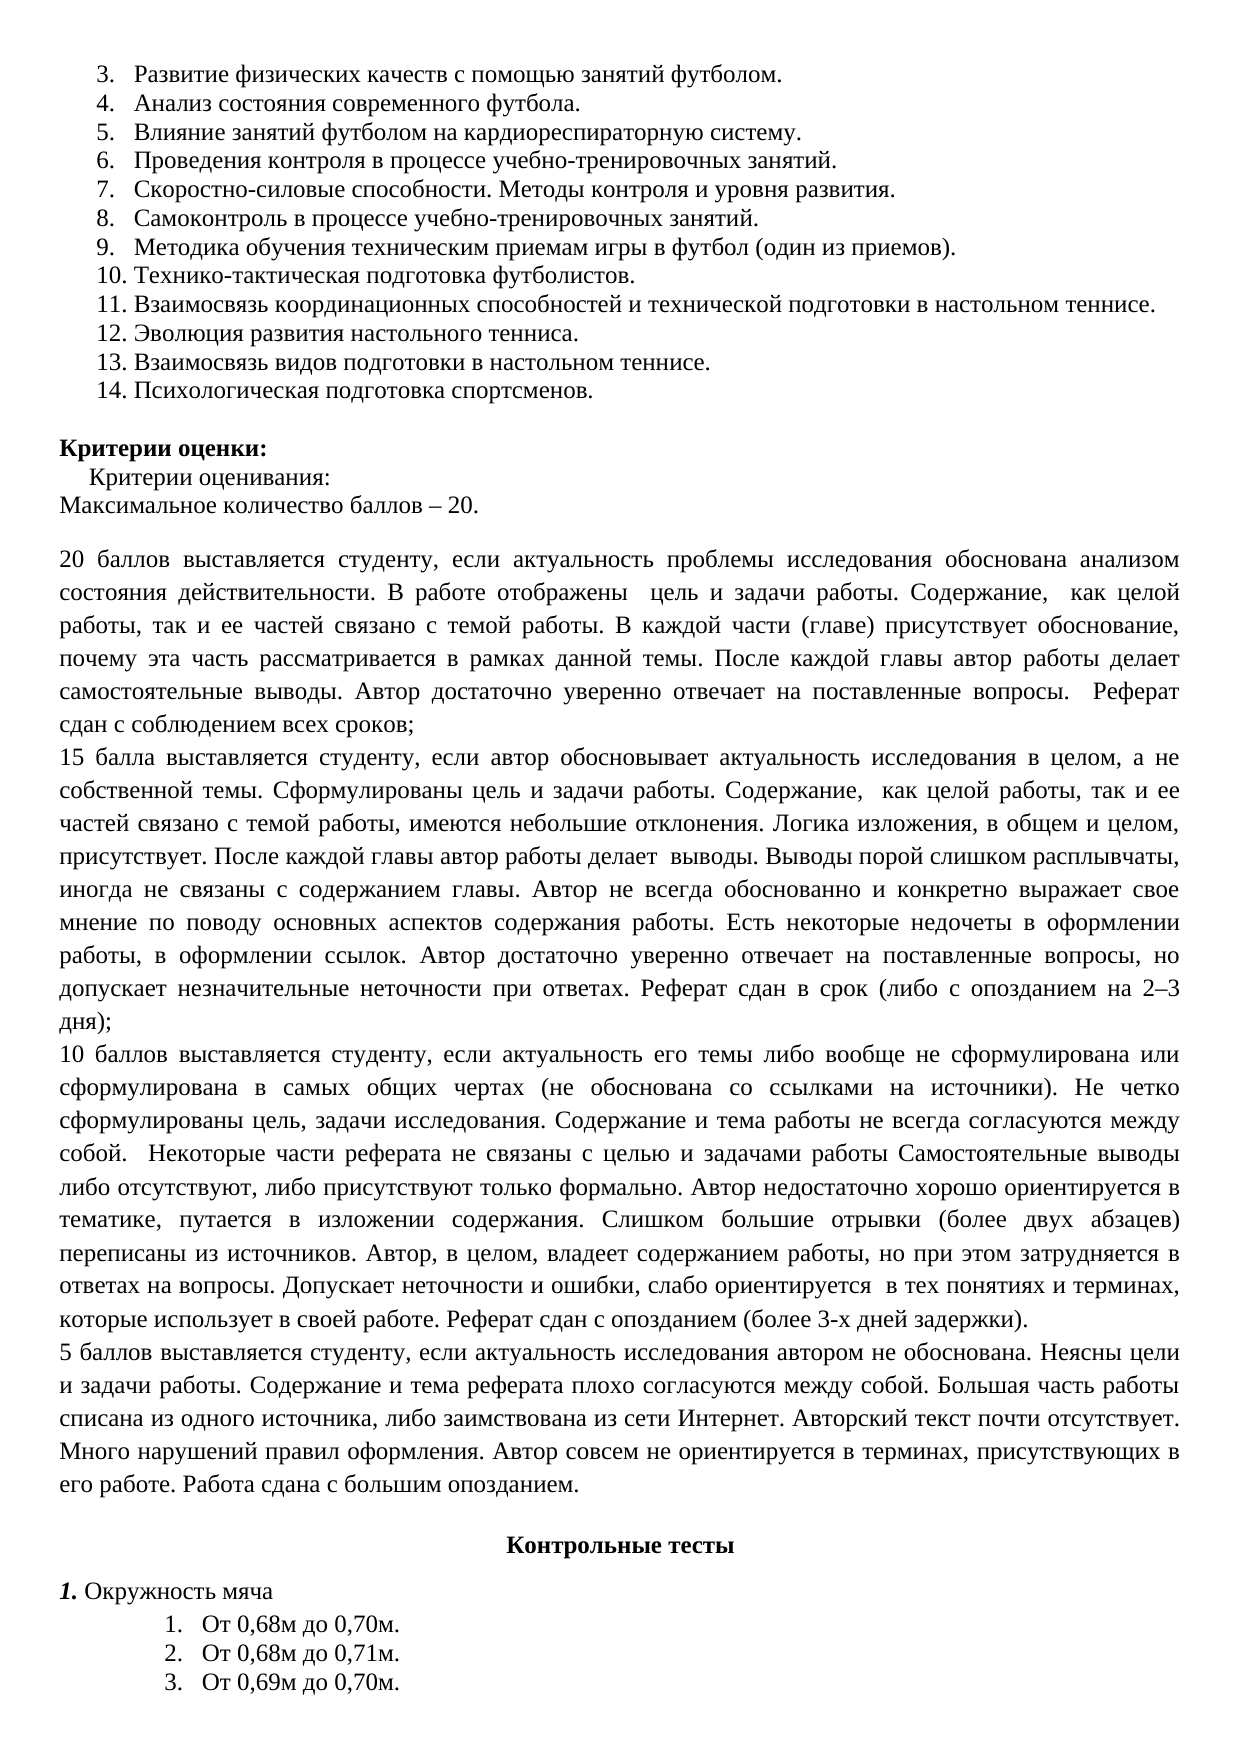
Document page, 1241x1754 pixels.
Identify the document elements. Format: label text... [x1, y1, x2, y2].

list Проведения контроля в процессе учебно-тренировочных занятий. [96, 145, 1181, 174]
list Развитие физических качеств с помощью занятий футболом. [96, 59, 1181, 88]
text 20 баллов выставляется студенту, если актуальность проблемы исследования обоснована анализом состояния действительности. В работе отображены цель и задачи работы. Содержание, как целой работы, так и ее частей связано с темой работы. В каждой части (главе) присутствует обоснование, почему эта часть рассматривается в рамках данной темы. После каждой главы автор работы делает самостоятельные выводы. Автор достаточно уверенно отвечает на поставленные вопросы. Реферат сдан с соблюдением всех сроков; [59, 544, 1181, 738]
list Технико-тактическая подготовка футболистов. [96, 260, 1181, 289]
text Контрольные тесты [59, 1531, 1181, 1559]
list Влияние занятий футболом на кардиореспираторную систему. [96, 117, 1181, 145]
list Психологическая подготовка спортсменов. [96, 375, 1181, 404]
text Максимальное количество баллов – 20. [59, 490, 1181, 519]
text Критерии оценки: [59, 433, 1181, 462]
list От 0,68м до 0,70м. [164, 1609, 1181, 1638]
list Скоростно-силовые способности. Методы контроля и уровня развития. [96, 174, 1181, 203]
list Взаимосвязь координационных способностей и технической подготовки в настольном теннисе. [96, 289, 1181, 318]
text 1. Окружность мяча [59, 1576, 1181, 1605]
list Методика обучения техническим приемам игры в футбол (один из приемов). [96, 232, 1181, 260]
text 15 балла выставляется студенту, если автор обосновывает актуальность исследования в целом, а не собственной темы. Сформулированы цель и задачи работы. Содержание, как целой работы, так и ее частей связано с темой работы, имеются небольшие отклонения. Логика изложения, в общем и целом, присутствует. После каждой главы автор работы делает выводы. Выводы порой слишком расплывчаты, иногда не связаны с содержанием главы. Автор не всегда обоснованно и конкретно выражает свое мнение по поводу основных аспектов содержания работы. Есть некоторые недочеты в оформлении работы, в оформлении ссылок. Автор достаточно уверенно отвечает на поставленные вопросы, но допускает незначительные неточности при ответах. Реферат сдан в срок (либо с опозданием на 2–3 дня); [59, 742, 1181, 1035]
list От 0,68м до 0,71м. [164, 1638, 1181, 1667]
list Эволюция развития настольного тенниса. [96, 318, 1181, 347]
list От 0,69м до 0,70м. [164, 1667, 1181, 1695]
text 5 баллов выставляется студенту, если актуальность исследования автором не обоснована. Неясны цели и задачи работы. Содержание и тема реферата плохо согласуются между собой. Большая часть работы списана из одного источника, либо заимствована из сети Интернет. Авторский текст почти отсутствует. Много нарушений правил оформления. Автор совсем не ориентируется в терминах, присутствующих в его работе. Работа сдана с большим опозданием. [59, 1337, 1181, 1497]
list Взаимосвязь видов подготовки в настольном теннисе. [96, 347, 1181, 375]
text 10 баллов выставляется студенту, если актуальность его темы либо вообще не сформулирована или сформулирована в самых общих чертах (не обоснована со ссылками на источники). Не четко сформулированы цель, задачи исследования. Содержание и тема работы не всегда согласуются между собой. Некоторые части реферата не связаны с целью и задачами работы Самостоятельные выводы либо отсутствуют, либо присутствуют только формально. Автор недостаточно хорошо ориентируется в тематике, путается в изложении содержания. Слишком большие отрывки (более двух абзацев) переписаны из источников. Автор, в целом, владеет содержанием работы, но при этом затрудняется в ответах на вопросы. Допускает неточности и ошибки, слабо ориентируется в тех понятиях и терминах, которые использует в своей работе. Реферат сдан с опозданием (более 3-х дней задержки). [59, 1039, 1181, 1332]
list Самоконтроль в процессе учебно-тренировочных занятий. [96, 203, 1181, 232]
list Анализ состояния современного футбола. [96, 88, 1181, 117]
text Критерии оценивания: [59, 462, 1181, 490]
